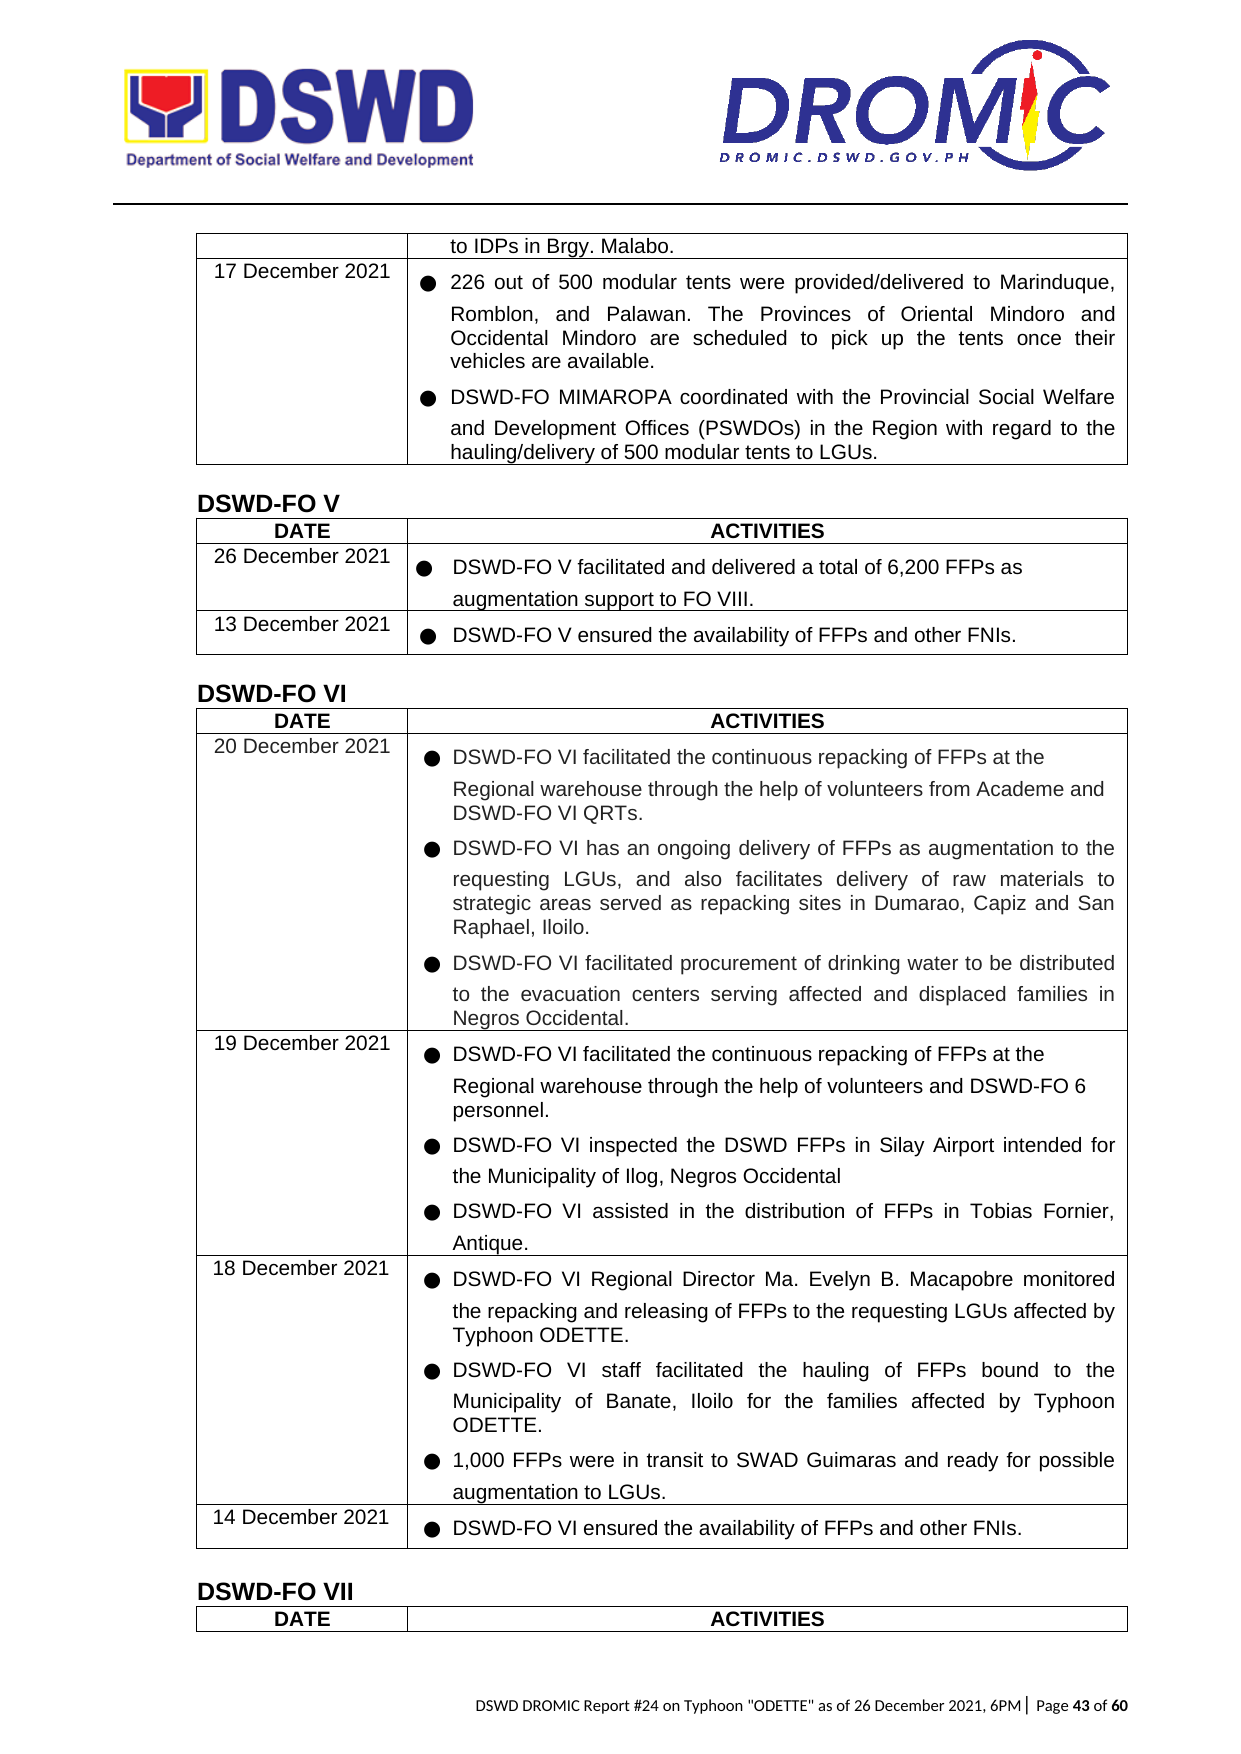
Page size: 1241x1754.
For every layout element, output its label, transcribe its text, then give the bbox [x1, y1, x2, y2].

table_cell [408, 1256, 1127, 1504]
text DSWD-FO VII [197, 1577, 1128, 1606]
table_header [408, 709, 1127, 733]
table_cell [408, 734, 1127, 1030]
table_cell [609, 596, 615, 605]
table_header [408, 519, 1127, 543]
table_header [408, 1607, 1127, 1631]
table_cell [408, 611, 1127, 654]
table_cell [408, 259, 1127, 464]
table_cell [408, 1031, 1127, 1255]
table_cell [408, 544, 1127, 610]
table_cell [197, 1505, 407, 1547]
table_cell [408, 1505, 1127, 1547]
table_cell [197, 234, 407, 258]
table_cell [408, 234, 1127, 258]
text DSWD-FO VI [197, 679, 1128, 708]
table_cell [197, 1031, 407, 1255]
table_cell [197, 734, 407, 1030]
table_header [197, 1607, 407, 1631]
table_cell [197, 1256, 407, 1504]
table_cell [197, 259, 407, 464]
text DSWD-FO V [197, 489, 1128, 518]
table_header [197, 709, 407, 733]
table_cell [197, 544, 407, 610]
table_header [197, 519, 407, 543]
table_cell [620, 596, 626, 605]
picture [676, 39, 1149, 171]
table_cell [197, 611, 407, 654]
picture [112, 65, 487, 173]
